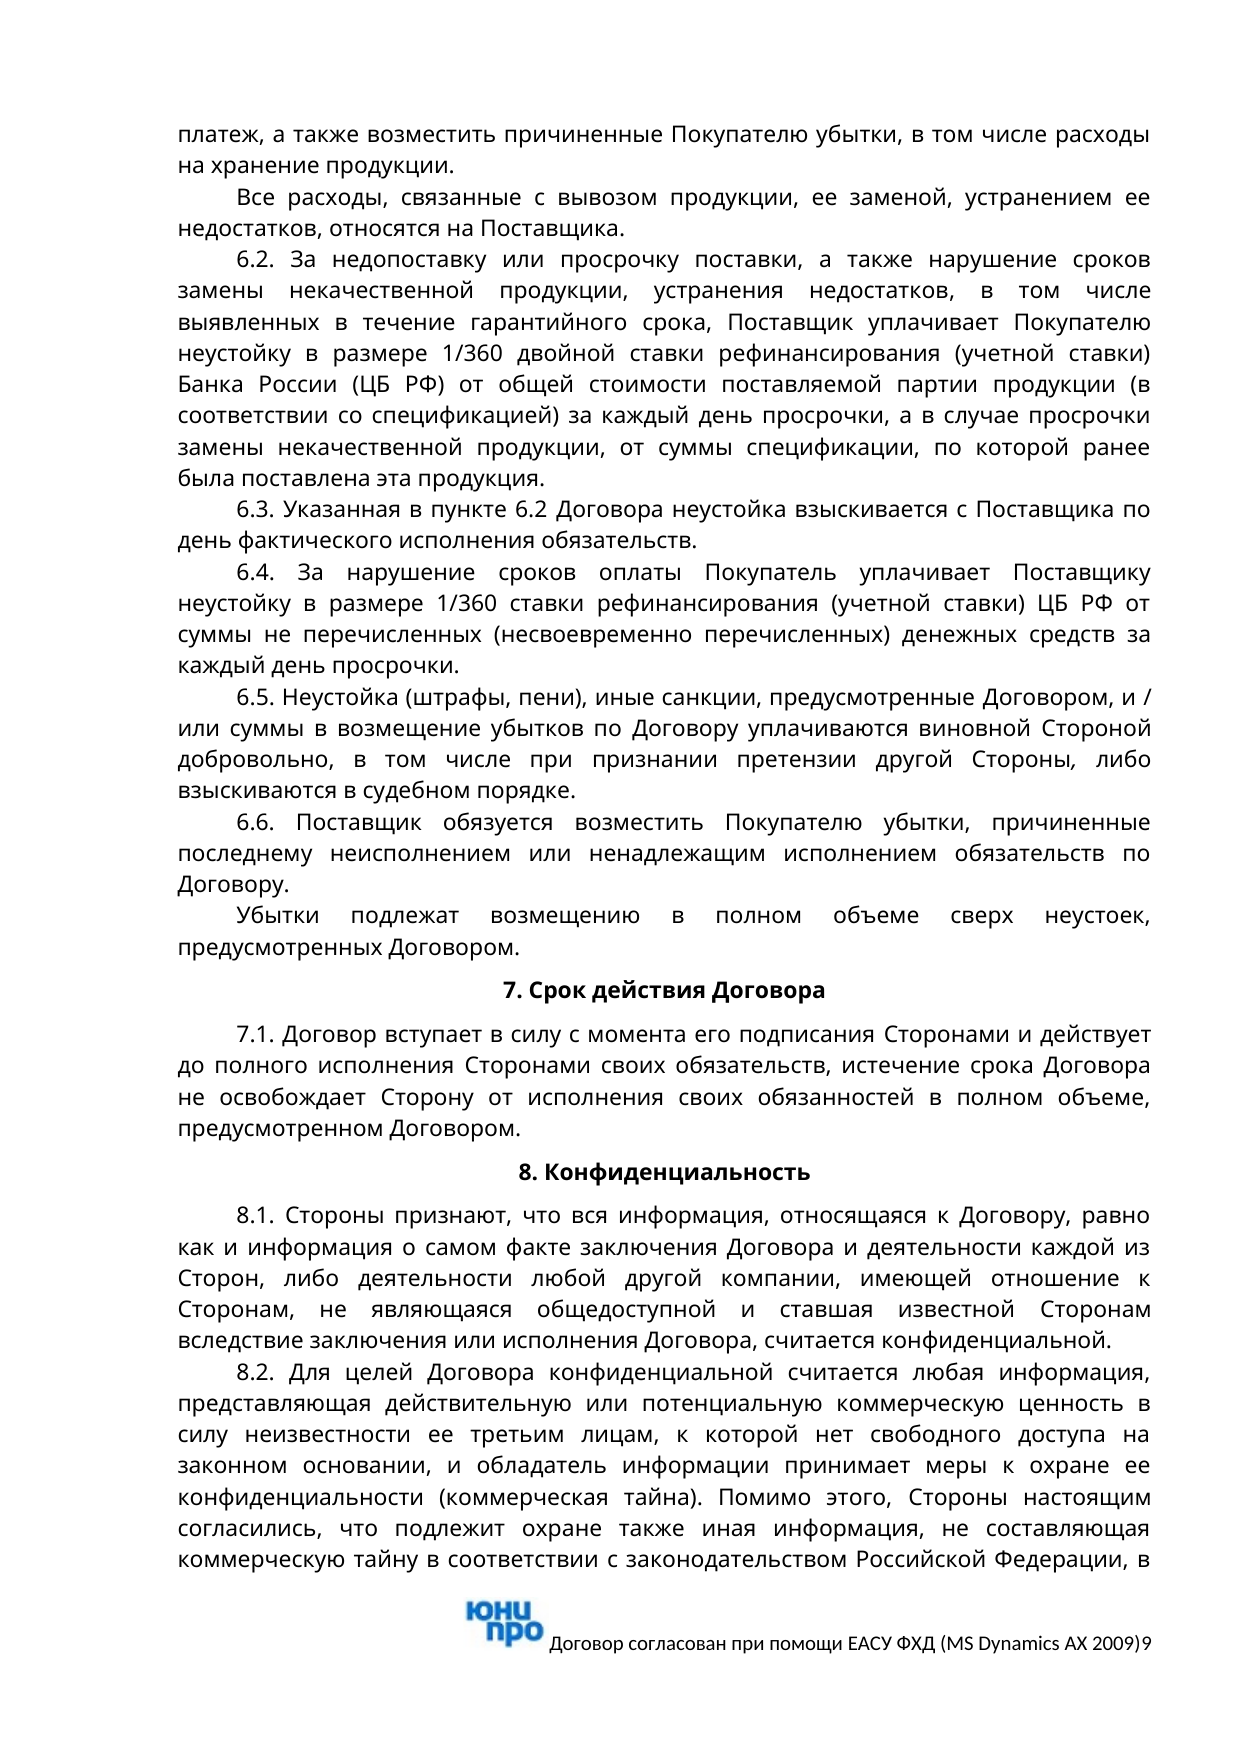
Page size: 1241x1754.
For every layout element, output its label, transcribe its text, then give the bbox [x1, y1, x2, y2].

text Убытки подлежат возмещению в полном объеме сверх неустоек, предусмотренных Договором. [177, 899, 1152, 962]
text 7.1. Договор вступает в силу с момента его подписания Сторонами и действует до полного исполнения Сторонами своих обязательств, истечение срока Договора не освобождает Сторону от исполнения своих обязанностей в полном объеме, предусмотренном Договором. [177, 1018, 1152, 1143]
text Все расходы, связанные с вывозом продукции, ее заменой, устранением ее недостатков, относятся на Поставщика. [177, 181, 1152, 243]
text 8. Конфиденциальность [177, 1156, 1152, 1187]
text 8.1. Стороны признают, что вся информация, относящаяся к Договору, равно как и информация о самом факте заключения Договора и деятельности каждой из Сторон, либо деятельности любой другой компании, имеющей отношение к Сторонам, не являющаяся общедоступной и ставшая известной Сторонам вследствие заключения или исполнения Договора, считается конфиденциальной. [177, 1199, 1152, 1356]
text 7. Срок действия Договора [177, 974, 1152, 1006]
picture [463, 1597, 550, 1651]
text 6.4. За нарушение сроков оплаты Покупатель уплачивает Поставщику неустойку в размере 1/360 ставки рефинансирования (учетной ставки) ЦБ РФ от суммы не перечисленных (несвоевременно перечисленных) денежных средств за каждый день просрочки. [177, 556, 1152, 681]
text 6.2. За недопоставку или просрочку поставки, а также нарушение сроков замены некачественной продукции, устранения недостатков, в том числе выявленных в течение гарантийного срока, Поставщик уплачивает Покупателю неустойку в размере 1/360 двойной ставки рефинансирования (учетной ставки) Банка России (ЦБ РФ) от общей стоимости поставляемой партии продукции (в соответствии со спецификацией) за каждый день просрочки, а в случае просрочки замены некачественной продукции, от суммы спецификации, по которой ранее была поставлена эта продукция. [177, 243, 1152, 493]
text 6.5. Неустойка (штрафы, пени), иные санкции, предусмотренные Договором, и / или суммы в возмещение убытков по Договору уплачиваются виновной Стороной добровольно, в том числе при признании претензии другой Стороны, либо взыскиваются в судебном порядке. [177, 681, 1152, 806]
text 6.6. Поставщик обязуется возместить Покупателю убытки, причиненные последнему неисполнением или ненадлежащим исполнением обязательств по Договору. [177, 806, 1152, 899]
text 6.3. Указанная в пункте 6.2 Договора неустойка взыскивается с Поставщика по день фактического исполнения обязательств. [177, 493, 1152, 556]
